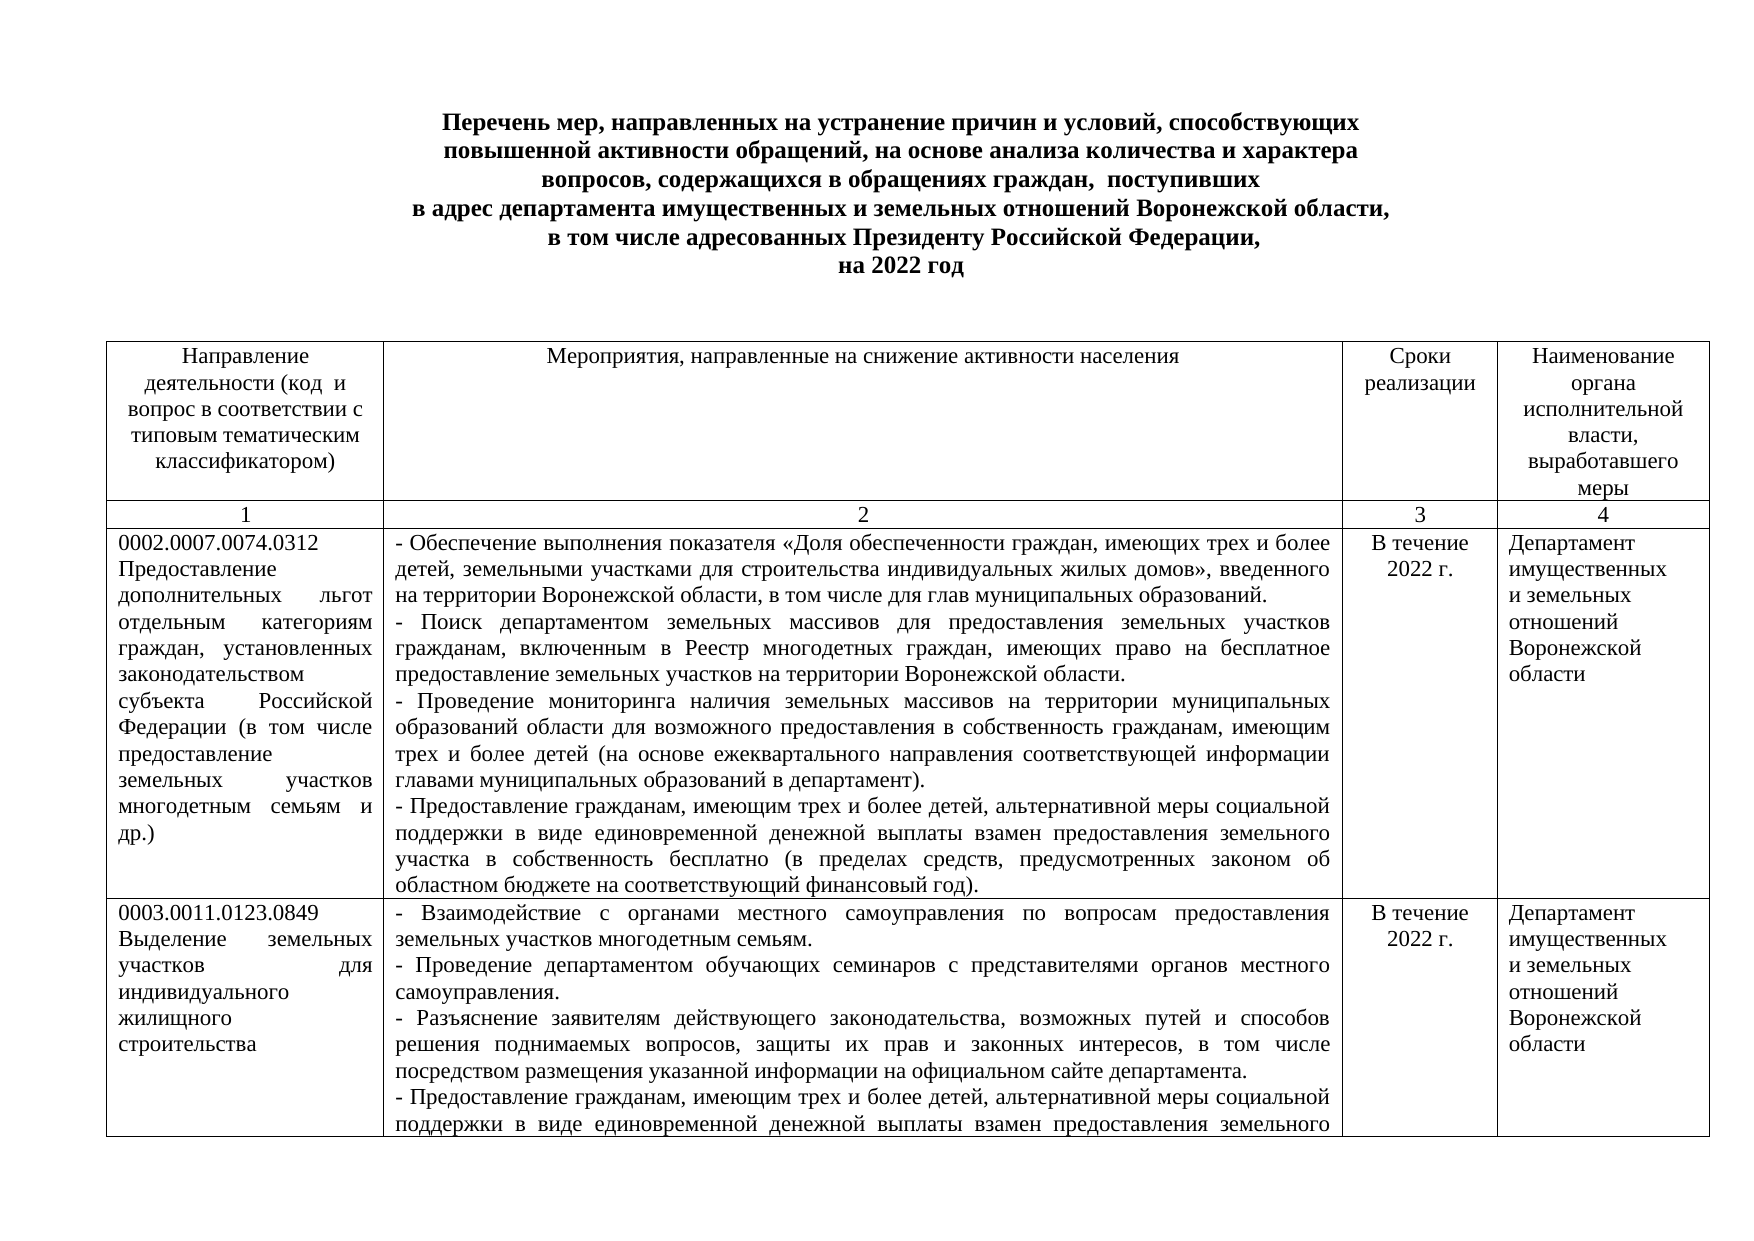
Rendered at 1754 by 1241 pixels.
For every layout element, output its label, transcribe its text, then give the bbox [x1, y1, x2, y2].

table_cell 3 [1343, 501, 1497, 528]
table_cell 1 [107, 501, 383, 528]
table_cell 2 [384, 501, 1342, 528]
text повышенной активности обращений, на основе анализа количества и характера [118, 136, 1683, 164]
table_header Направление деятельности (код и вопрос в соответствии с типовым тематическим классификатором) [107, 342, 383, 500]
text Перечень мер, направленных на устранение причин и условий, способствующих [118, 107, 1683, 136]
table_cell 0002.0007.0074.0312 Предоставление дополнительных льгот отдельным категориям граждан, установленных законодательством субъекта Российской Федерации (в том числе предоставление земельных участков многодетным семьям и др.) [107, 529, 383, 898]
table_cell В течение 2022 г. [1343, 899, 1497, 1136]
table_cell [1498, 899, 1709, 1136]
table_cell 4 [1498, 501, 1709, 528]
text в том числе адресованных Президенту Российской Федерации, [118, 222, 1683, 251]
text вопросов, содержащихся в обращениях граждан, поступивших [118, 164, 1683, 193]
text на 2022 год [118, 251, 1683, 279]
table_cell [384, 899, 1342, 1136]
table_cell Департамент имущественных и земельных отношений Воронежской области [1498, 529, 1709, 898]
table_header Наименование органа исполнительной власти, выработавшего меры [1498, 342, 1709, 500]
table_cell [107, 899, 383, 1136]
table_header Сроки реализации [1343, 342, 1497, 500]
table_cell - Обеспечение выполнения показателя «Доля обеспеченности граждан, имеющих трех и более детей, земельными участками для строительства индивидуальных жилых домов», введенного на территории Воронежской области, в том числе для глав муниципальных образований. - Поиск департаментом земельных массивов для предоставления земельных участков гражданам, включенным в Реестр многодетных граждан, имеющих право на бесплатное предоставление земельных участков на территории Воронежской области. - Проведение мониторинга наличия земельных массивов на территории муниципальных образований области для возможного предоставления в собственность гражданам, имеющим трех и более детей (на основе ежеквартального направления соответствующей информации главами муниципальных образований в департамент). - Предоставление гражданам, имеющим трех и более детей, альтернативной меры социальной поддержки в виде единовременной денежной выплаты взамен предоставления земельного участка в собственность бесплатно (в пределах средств, предусмотренных законом об областном бюджете на соответствующий финансовый год). [384, 529, 1342, 898]
table_header Мероприятия, направленные на снижение активности населения [384, 342, 1342, 500]
table_cell В течение 2022 г. [1343, 529, 1497, 898]
text в адрес департамента имущественных и земельных отношений Воронежской области, [118, 193, 1683, 222]
